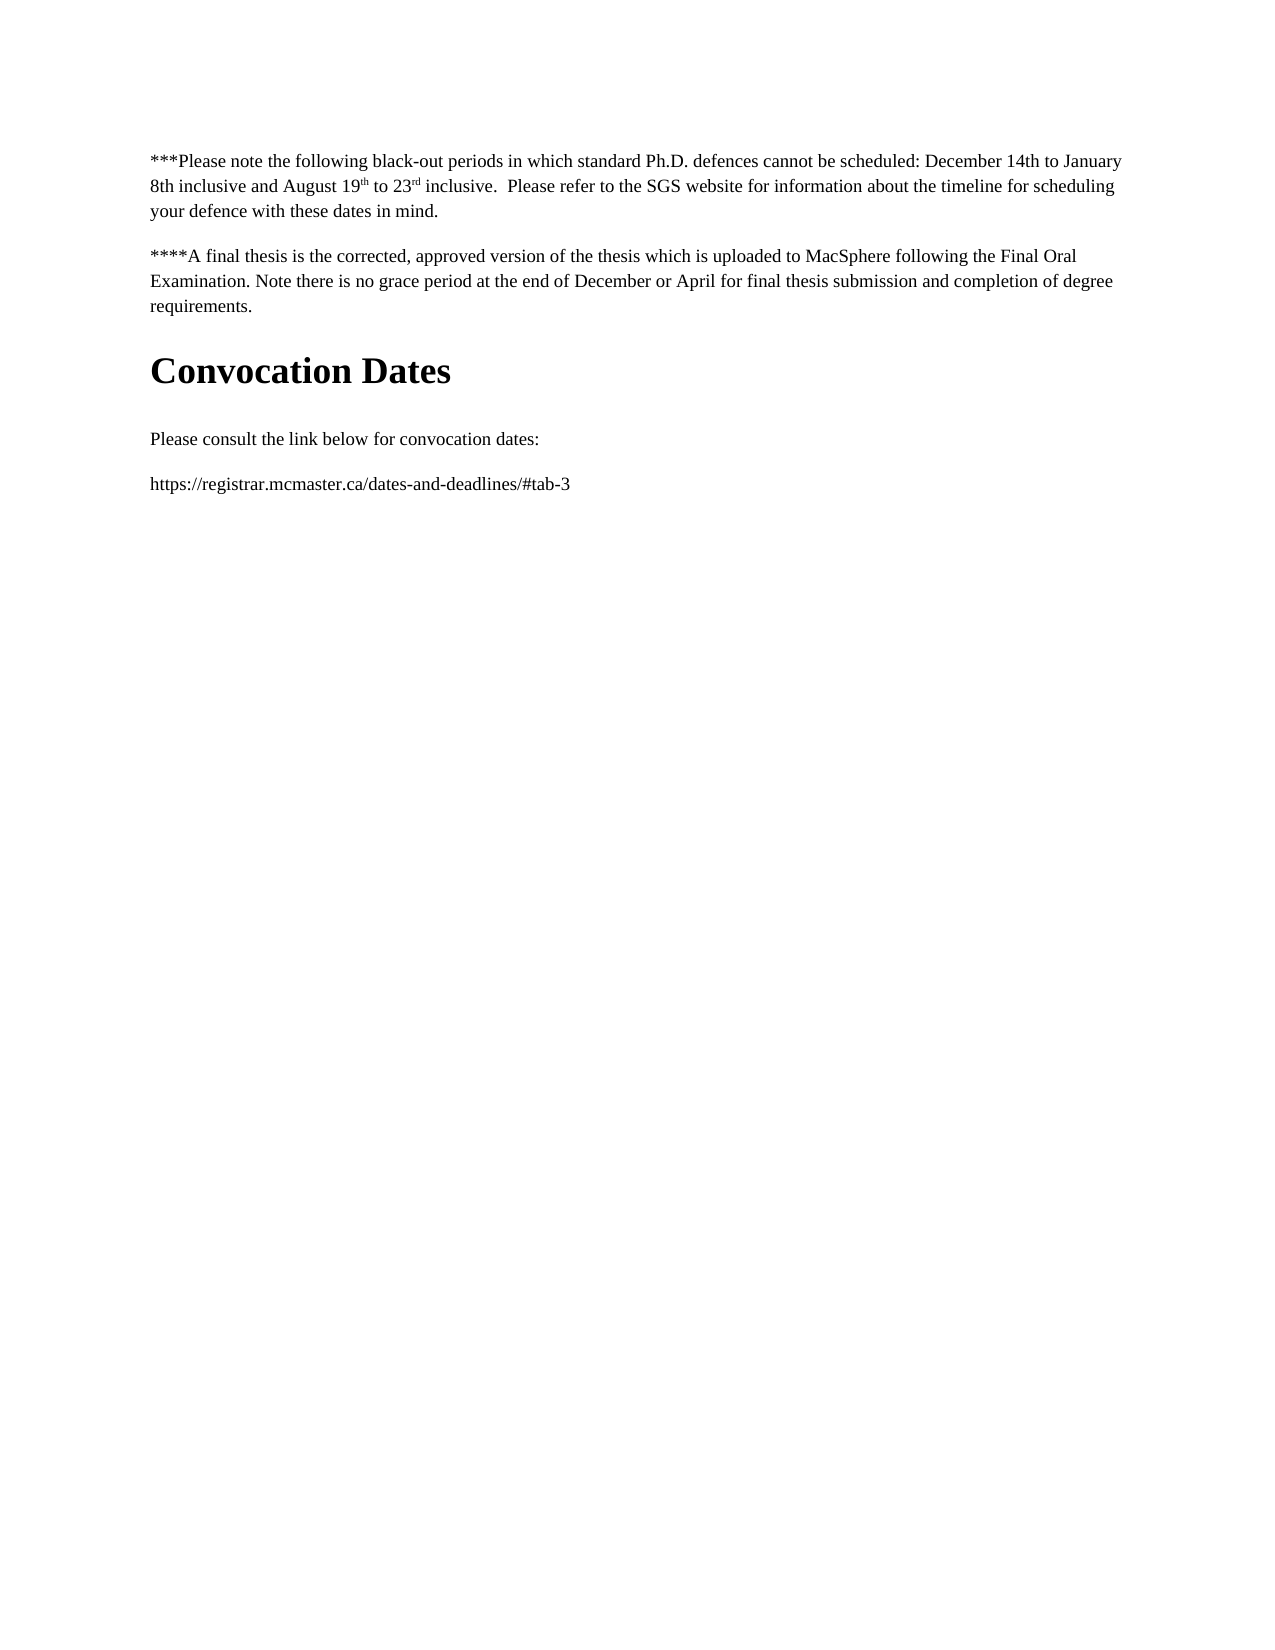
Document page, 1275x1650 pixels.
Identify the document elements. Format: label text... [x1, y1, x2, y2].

text https://registrar.mcmaster.ca/dates-and-deadlines/#tab-3 [150, 473, 1125, 495]
subtitle Convocation Dates [150, 349, 1125, 392]
text ****A final thesis is the corrected, approved version of the thesis which is uploaded to MacSphere following the Final Oral Examination. Note there is no grace period at the end of December or April for final thesis submission and completion of degree requirements. [150, 245, 1125, 316]
text Please consult the link below for convocation dates: [150, 427, 1125, 449]
text ***Please note the following black-out periods in which standard Ph.D. defences cannot be scheduled: December 14th to January 8th inclusive and August 19th to 23rd inclusive. Please refer to the SGS website for information about the timeline for scheduling your defence with these dates in mind. [150, 150, 1125, 221]
